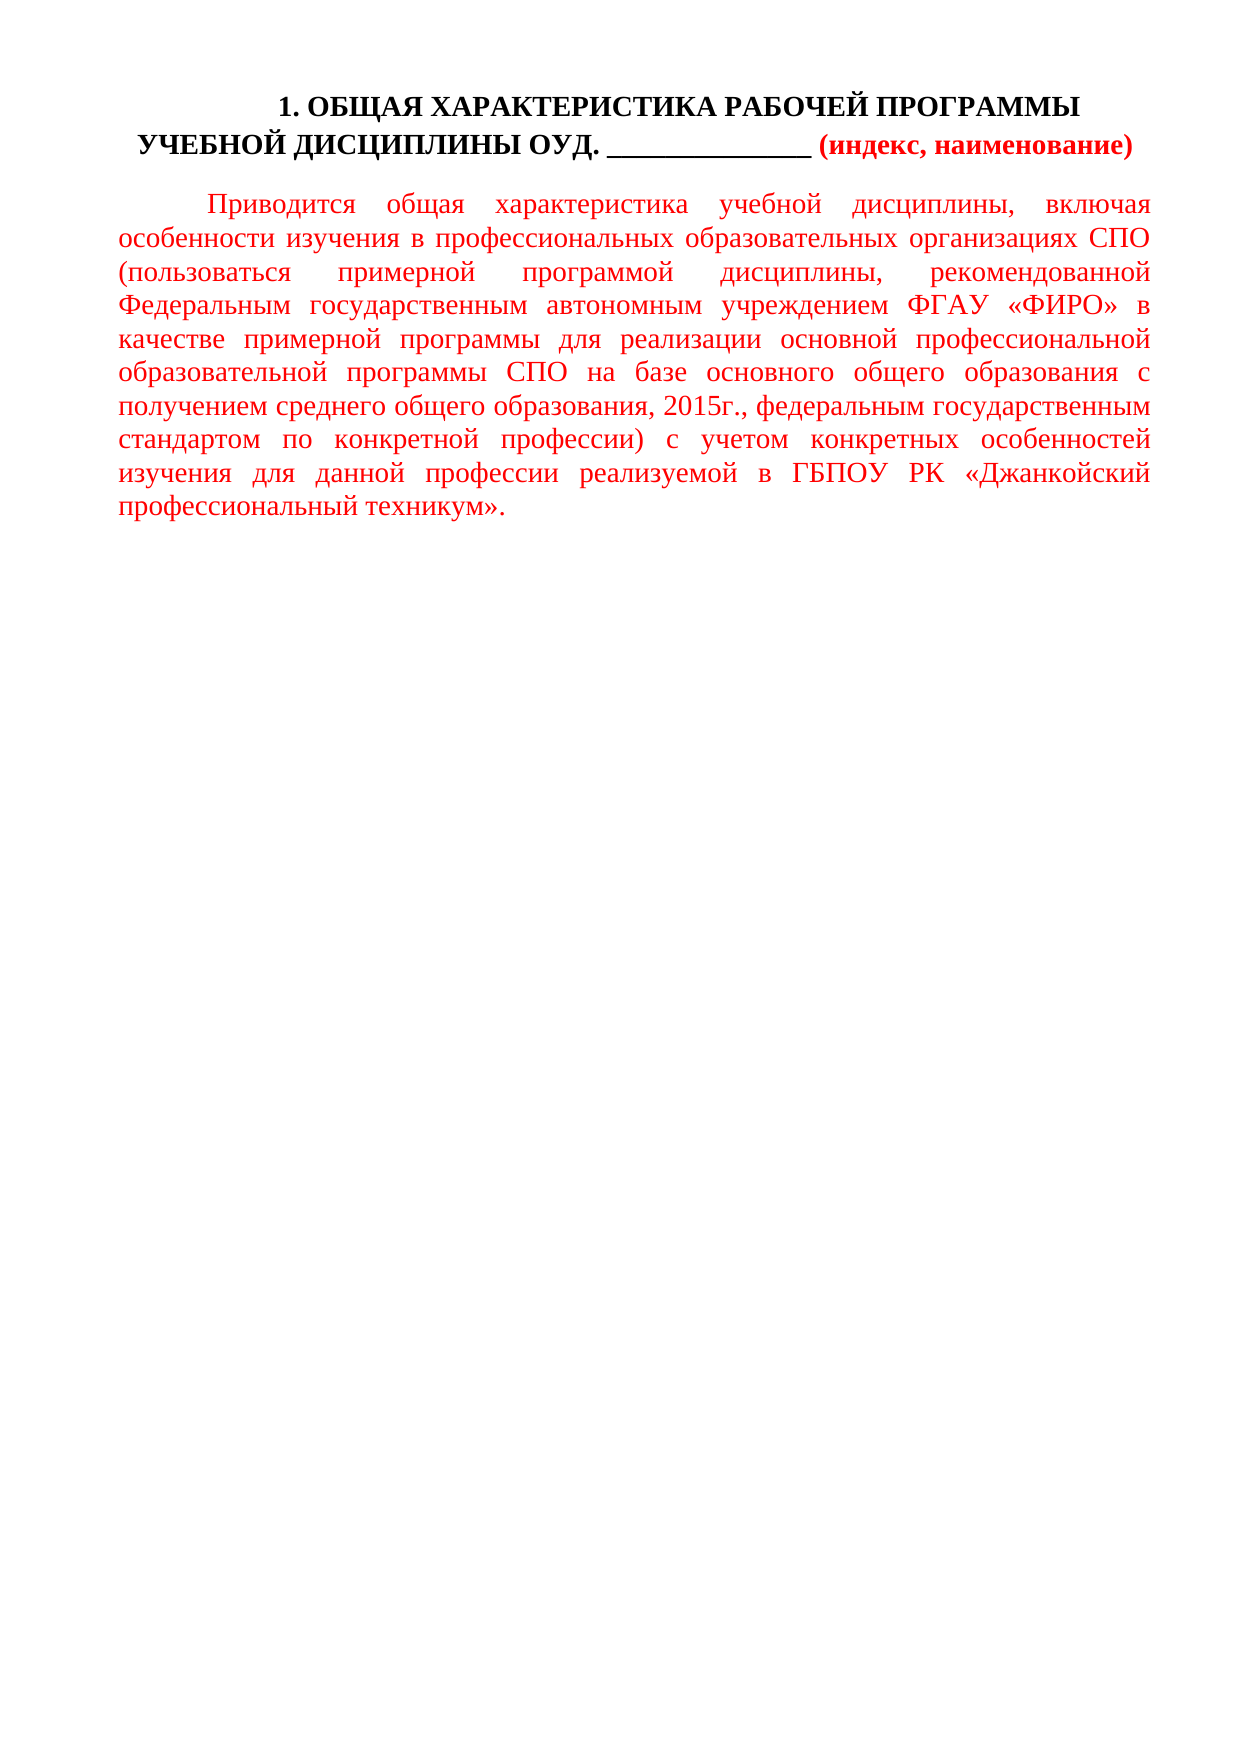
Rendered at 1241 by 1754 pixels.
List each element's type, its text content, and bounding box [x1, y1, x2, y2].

text Приводится общая характеристика учебной дисциплины, включая особенности изучения в профессиональных образовательных организациях СПО (пользоваться примерной программой дисциплины, рекомендованной Федеральным государственным автономным учреждением ФГАУ «ФИРО» в качестве примерной программы для реализации основной профессиональной образовательной программы СПО на базе основного общего образования с получением среднего общего образования, 2015г., федеральным государственным стандартом по конкретной профессии) с учетом конкретных особенностей изучения для данной профессии реализуемой в ГБПОУ РК «Джанкойский профессиональный техникум». [118, 187, 1152, 522]
text 1. ОБЩАЯ ХАРАКТЕРИСТИКА РАБОЧЕЙ ПРОГРАММЫ УЧЕБНОЙ ДИСЦИПЛИНЫ ОУД. ______________ (индекс, наименование) [118, 89, 1152, 161]
